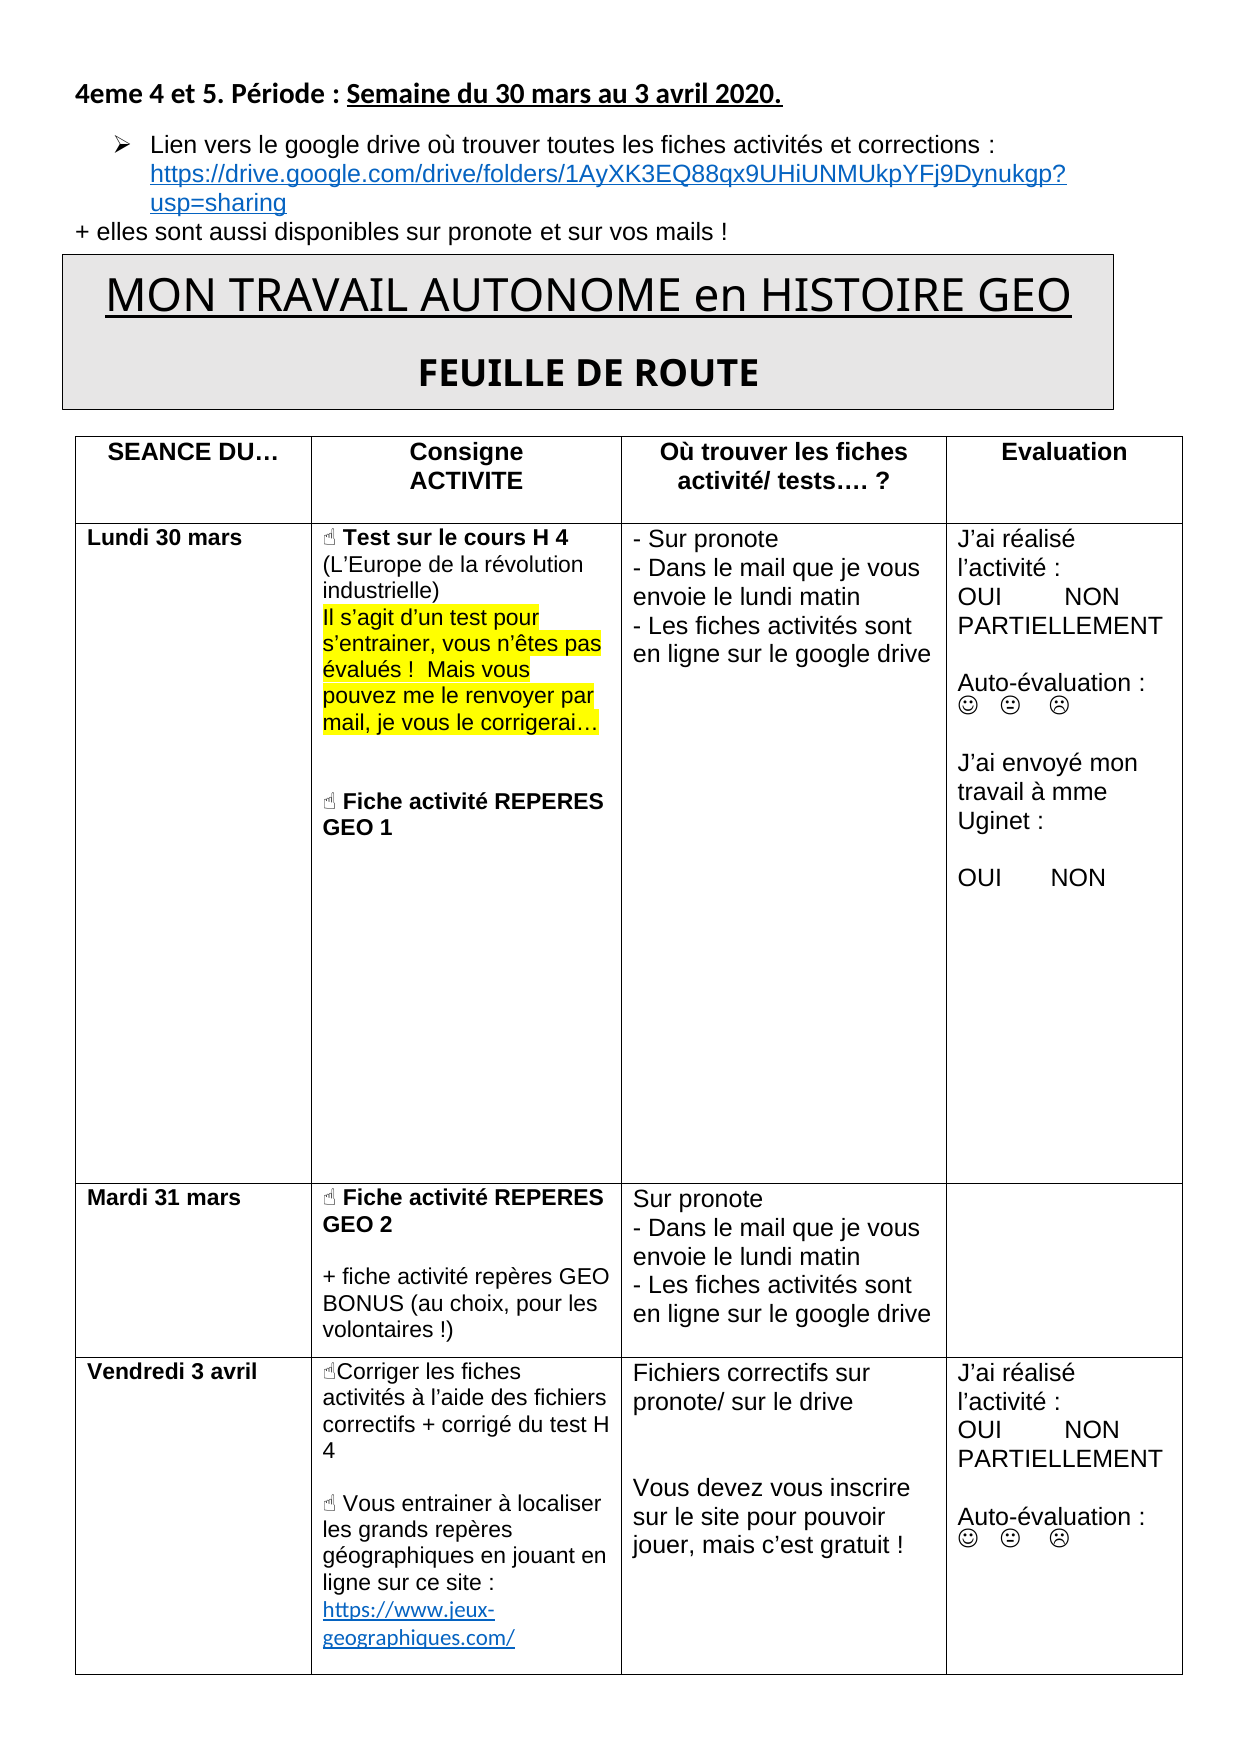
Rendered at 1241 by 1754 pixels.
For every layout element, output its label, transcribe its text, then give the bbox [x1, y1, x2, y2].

table_cell Corriger les fiches activités à l’aide des fichiers correctifs + corrigé du test H 4 Vous entrainer à localiser les grands repères géographiques en jouant en ligne sur ce site : https://www.jeux-geographiques.com/ [312, 1358, 621, 1674]
table_cell J’ai réalisé l’activité : OUI NON PARTIELLEMENT Auto-évaluation : [947, 1358, 1182, 1674]
text + elles sont aussi disponibles sur pronote et sur vos mails ! [75, 216, 1165, 245]
table_cell Fiche activité REPERES GEO 2 + fiche activité repères GEO BONUS (au choix, pour les volontaires !) [312, 1184, 621, 1357]
table_cell Fichiers correctifs sur pronote/ sur le drive Vous devez vous inscrire sur le site pour pouvoir jouer, mais c’est gratuit ! [622, 1358, 946, 1674]
text 4eme 4 et 5. Période : Semaine du 30 mars au 3 avril 2020. [75, 75, 1165, 111]
table_cell [947, 1184, 1182, 1357]
table_header Où trouver les fiches activité/ tests…. ? [622, 437, 946, 523]
table_header Consigne ACTIVITE [312, 437, 621, 523]
table_header Evaluation [947, 437, 1182, 523]
table_cell Sur pronote - Dans le mail que je vous envoie le lundi matin - Les fiches activités sont en ligne sur le google drive [622, 1184, 946, 1357]
table_cell Vendredi 3 avril [76, 1358, 311, 1674]
table_cell Mardi 31 mars [76, 1184, 311, 1357]
table_cell J’ai réalisé l’activité : OUI NON PARTIELLEMENT Auto-évaluation : J’ai envoyé mon travail à mme Uginet : OUI NON [947, 524, 1182, 1183]
table_cell - Sur pronote - Dans le mail que je vous envoie le lundi matin - Les fiches activités sont en ligne sur le google drive [622, 524, 946, 1183]
table_cell Test sur le cours H 4 (L’Europe de la révolution industrielle) Il s’agit d’un test pour s’entrainer, vous n’êtes pas évalués ! Mais vous pouvez me le renvoyer par mail, je vous le corrigerai… Fiche activité REPERES GEO 1 [312, 524, 621, 1183]
list Lien vers le google drive où trouver toutes les fiches activités et corrections : https://drive.google.com/drive/folders/1AyXK3EQ88qx9UHiUNMUkpYFj9Dynukgp?usp=sharing [112, 130, 1165, 216]
table_cell Lundi 30 mars [76, 524, 311, 1183]
table_header SEANCE DU… [76, 437, 311, 523]
